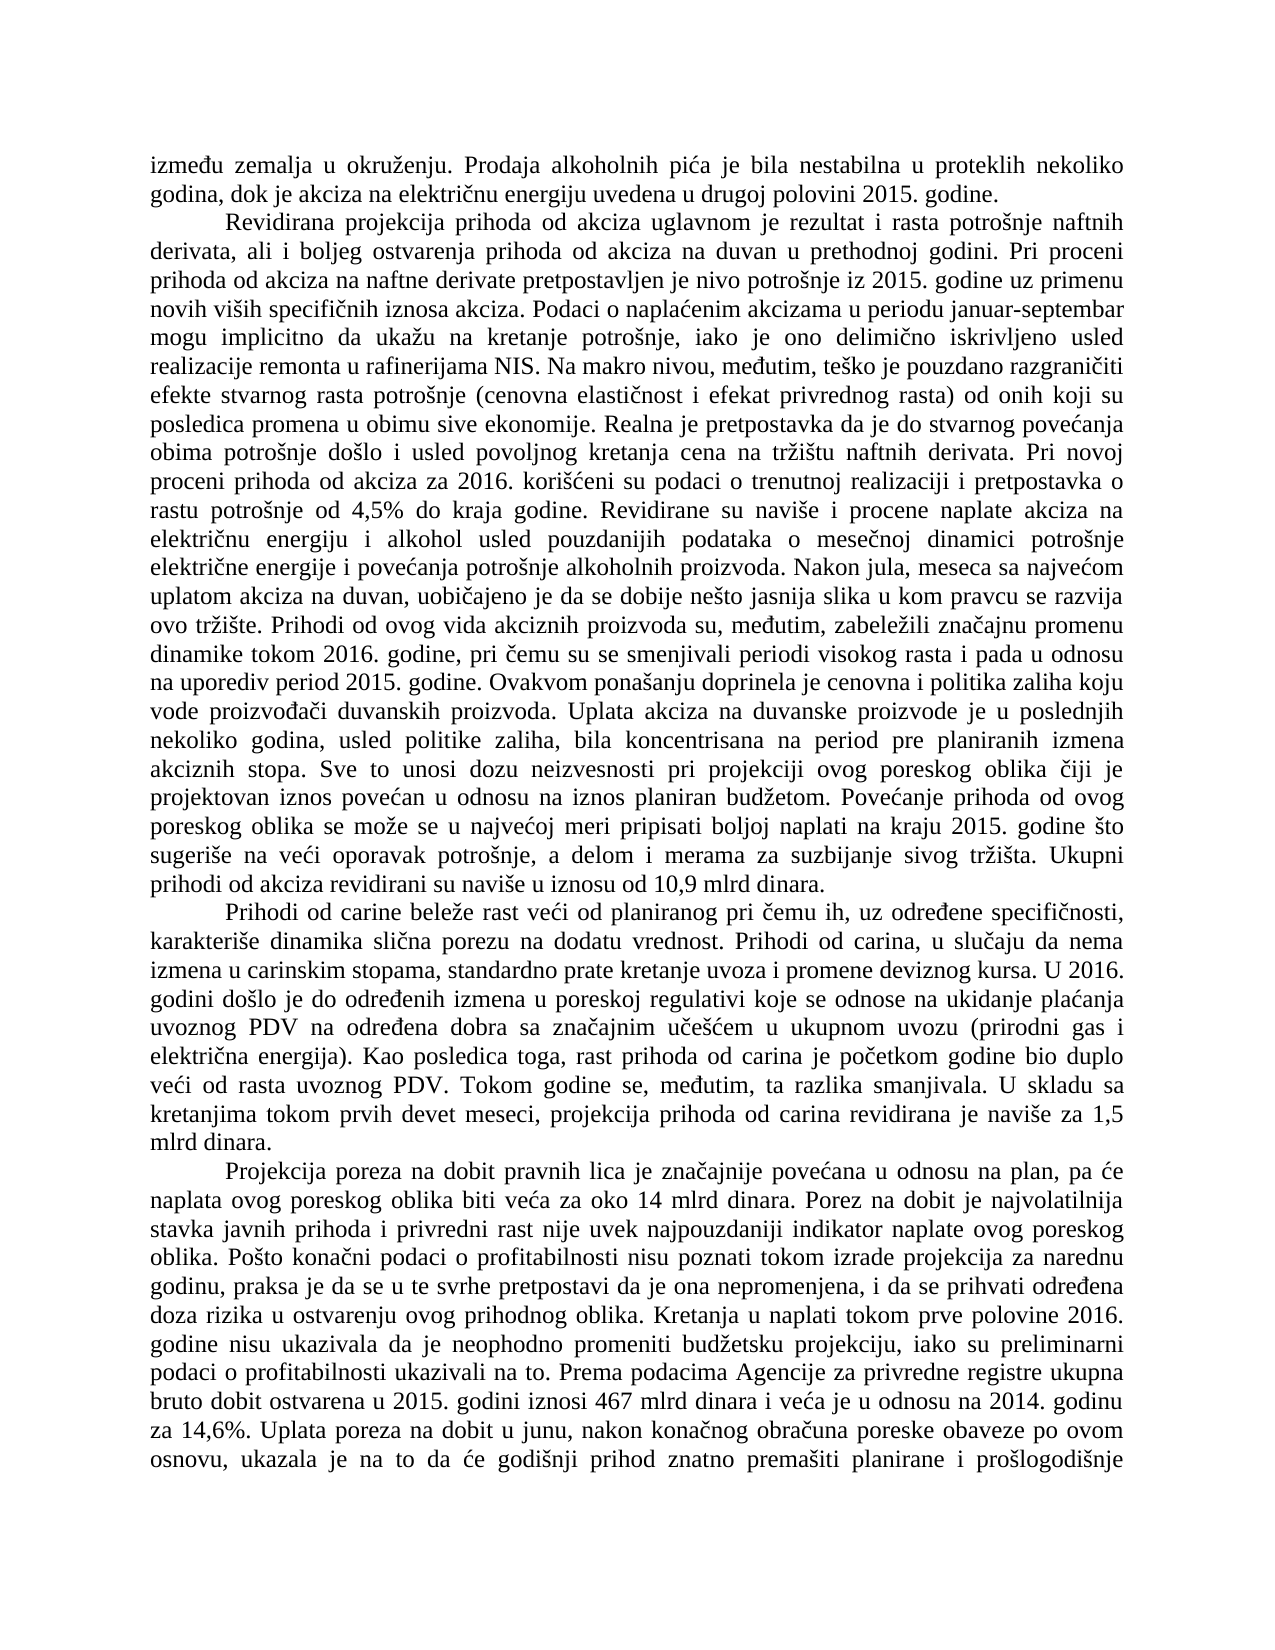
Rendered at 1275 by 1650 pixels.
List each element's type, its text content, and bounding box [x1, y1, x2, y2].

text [150, 1156, 1125, 1472]
text Revidirana projekcija prihoda od akciza uglavnom je rezultat i rasta potrošnje naftnih derivata, ali i boljeg ostvarenja prihoda od akciza na duvan u prethodnoj godini. Pri proceni prihoda od akciza na naftne derivate pretpostavljen je nivo potrošnje iz 2015. godine uz primenu novih viših specifičnih iznosa akciza. Podaci o naplaćenim akcizama u periodu januar-septembar mogu implicitno da ukažu na kretanje potrošnje, iako je ono delimično iskrivljeno usled realizacije remonta u rafinerijama NIS. Na makro nivou, međutim, teško je pouzdano razgraničiti efekte stvarnog rasta potrošnje (cenovna elastičnost i efekat privrednog rasta) od onih koji su posledica promena u obimu sive ekonomije. Realna je pretpostavka da je do stvarnog povećanja obima potrošnje došlo i usled povoljnog kretanja cena na tržištu naftnih derivata. Pri novoj proceni prihoda od akciza za 2016. korišćeni su podaci o trenutnoj realizaciji i pretpostavka o rastu potrošnje od 4,5% do kraja godine. Revidirane su naviše i procene naplate akciza na električnu energiju i alkohol usled pouzdanijih podataka o mesečnoj dinamici potrošnje električne energije i povećanja potrošnje alkoholnih proizvoda. Nakon jula, meseca sa najvećom uplatom akciza na duvan, uobičajeno je da se dobije nešto jasnija slika u kom pravcu se razvija ovo tržište. Prihodi od ovog vida akciznih proizvoda su, međutim, zabeležili značajnu promenu dinamike tokom 2016. godine, pri čemu su se smenjivali periodi visokog rasta i pada u odnosu na uporediv period 2015. godine. Ovakvom ponašanju doprinela je cenovna i politika zaliha koju vode proizvođači duvanskih proizvoda. Uplata akciza na duvanske proizvode je u poslednjih nekoliko godina, usled politike zaliha, bila koncentrisana na period pre planiranih izmena akciznih stopa. Sve to unosi dozu neizvesnosti pri projekciji ovog poreskog oblika čiji je projektovan iznos povećan u odnosu na iznos planiran budžetom. Povećanje prihoda od ovog poreskog oblika se može se u najvećoj meri pripisati boljoj naplati na kraju 2015. godine što sugeriše na veći oporavak potrošnje, a delom i merama za suzbijanje sivog tržišta. Ukupni prihodi od akciza revidirani su naviše u iznosu od 10,9 mlrd dinara. [150, 207, 1125, 897]
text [150, 150, 1125, 207]
text Prihodi od carine beleže rast veći od planiranog pri čemu ih, uz određene specifičnosti, karakteriše dinamika slična porezu na dodatu vrednost. Prihodi od carina, u slučaju da nema izmena u carinskim stopama, standardno prate kretanje uvoza i promene deviznog kursa. U 2016. godini došlo je do određenih izmena u poreskoj regulativi koje se odnose na ukidanje plaćanja uvoznog PDV na određena dobra sa značajnim učešćem u ukupnom uvozu (prirodni gas i električna energija). Kao posledica toga, rast prihoda od carina je početkom godine bio duplo veći od rasta uvoznog PDV. Tokom godine se, međutim, ta razlika smanjivala. U skladu sa kretanjima tokom prvih devet meseci, projekcija prihoda od carina revidirana je naviše za 1,5 mlrd dinara. [150, 897, 1125, 1156]
